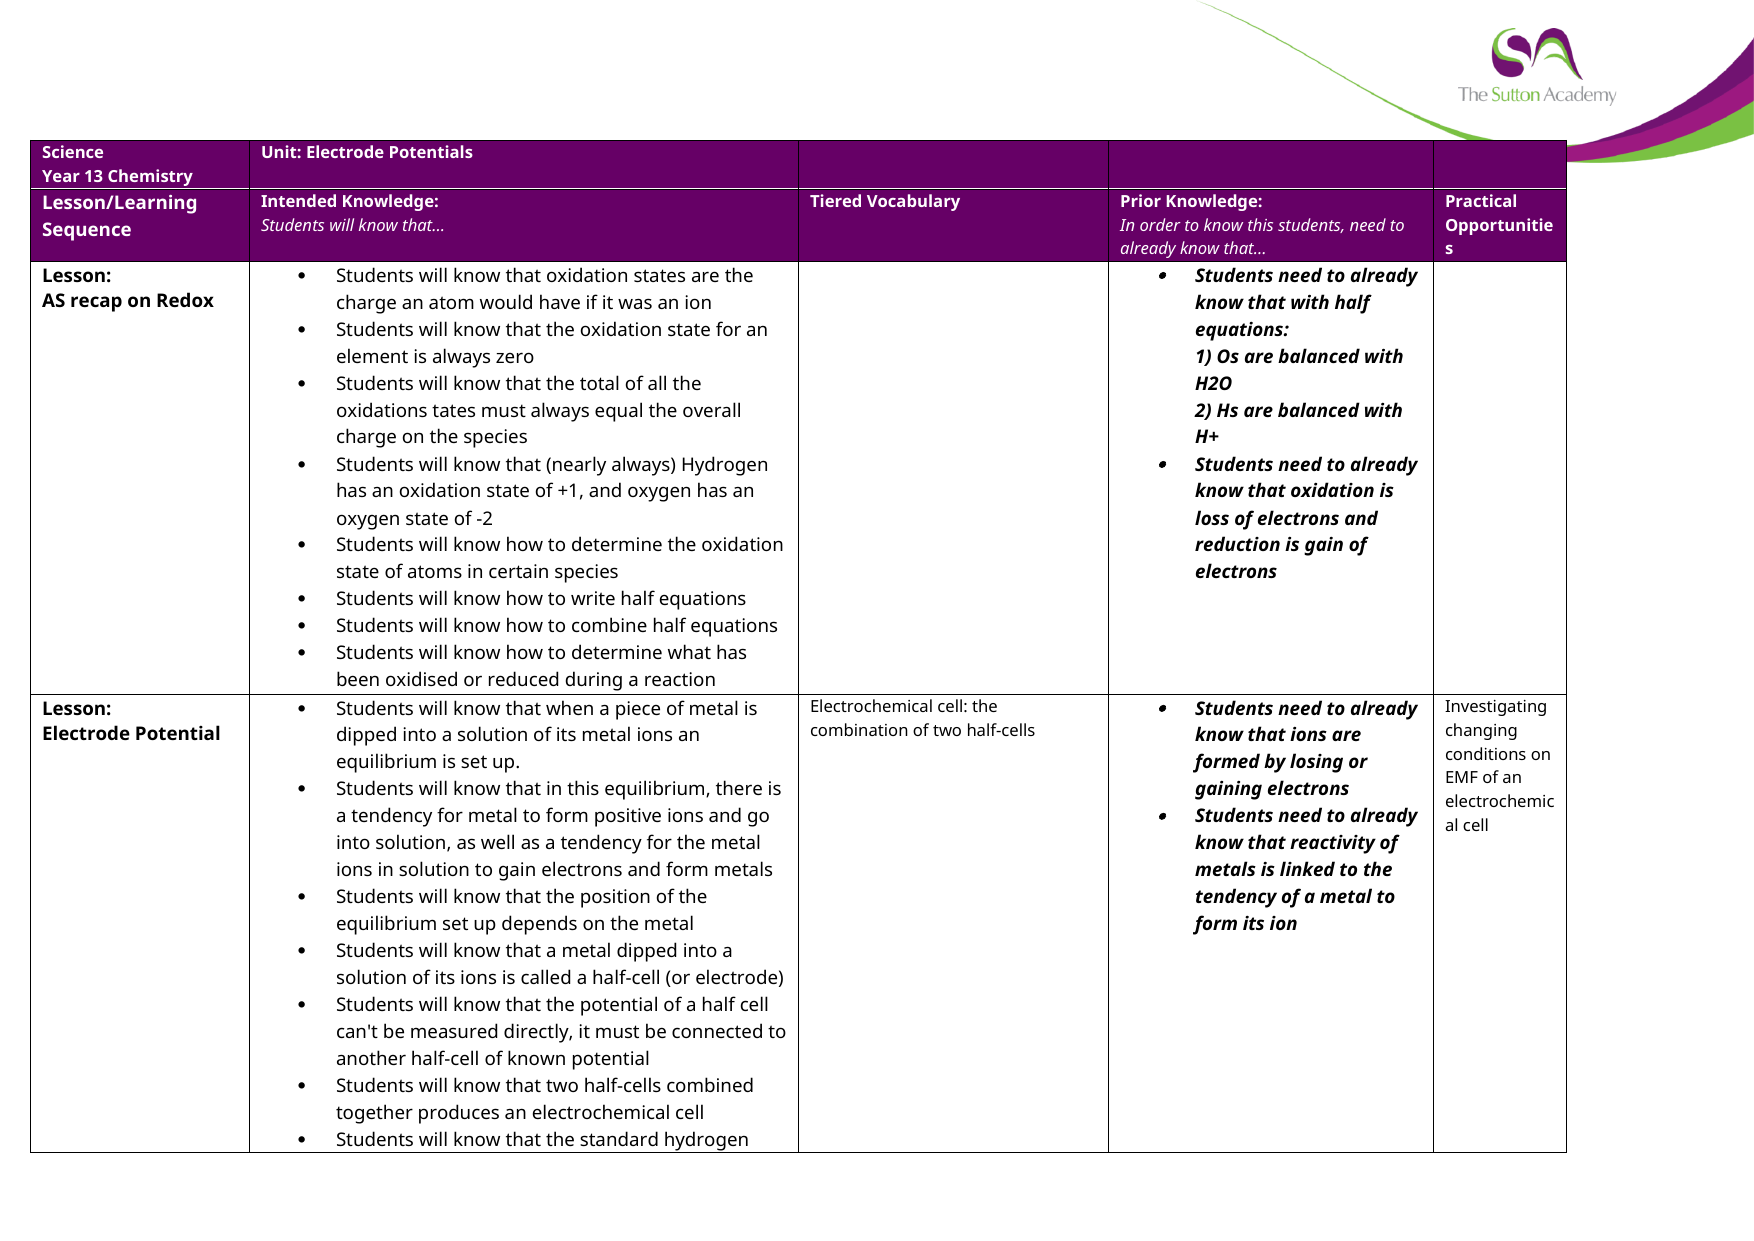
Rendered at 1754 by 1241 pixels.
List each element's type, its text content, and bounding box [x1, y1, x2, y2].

table_header Unit: Electrode Potentials [250, 141, 798, 188]
table_cell Electrochemical cell: the combination of two half-cells [799, 695, 1108, 1152]
table_cell [799, 262, 1108, 694]
table_cell Prior Knowledge: In order to know this students, need to already know that… [1109, 190, 1433, 261]
table_cell Investigating changing conditions on EMF of an electrochemical cell [1434, 695, 1566, 1152]
table_cell [1434, 262, 1566, 694]
table_cell Intended Knowledge: Students will know that… [250, 190, 798, 261]
table_header [799, 141, 1108, 188]
table_cell Students will know that oxidation states are the charge an atom would have if it was an ion Students will know that the oxidation state for an element is always zero Students will know that the total of all the oxidations tates must always equal the overall charge on the species Students will know that (nearly always) Hydrogen has an oxidation state of +1, and oxygen has an oxygen state of -2 Students will know how to determine the oxidation state of atoms in certain species Students will know how to write half equations Students will know how to combine half equations Students will know how to determine what has been oxidised or reduced during a reaction [250, 262, 798, 694]
table_header [1109, 141, 1433, 188]
table_header [1434, 141, 1566, 188]
table_header Science Year 13 Chemistry [31, 141, 249, 188]
table_cell Lesson: AS recap on Redox [31, 262, 249, 694]
table_cell Students need to already know that with half equations: 1) Os are balanced with H2O 2) Hs are balanced with H+ Students need to already know that oxidation is loss of electrons and reduction is gain of electrons [1109, 262, 1433, 694]
table_cell Tiered Vocabulary [799, 190, 1108, 261]
table_cell Lesson: Electrode Potential [31, 695, 249, 1152]
table_cell Practical Opportunities [1434, 190, 1566, 261]
picture [1196, 0, 1754, 163]
table_cell Lesson/Learning Sequence [31, 190, 249, 261]
